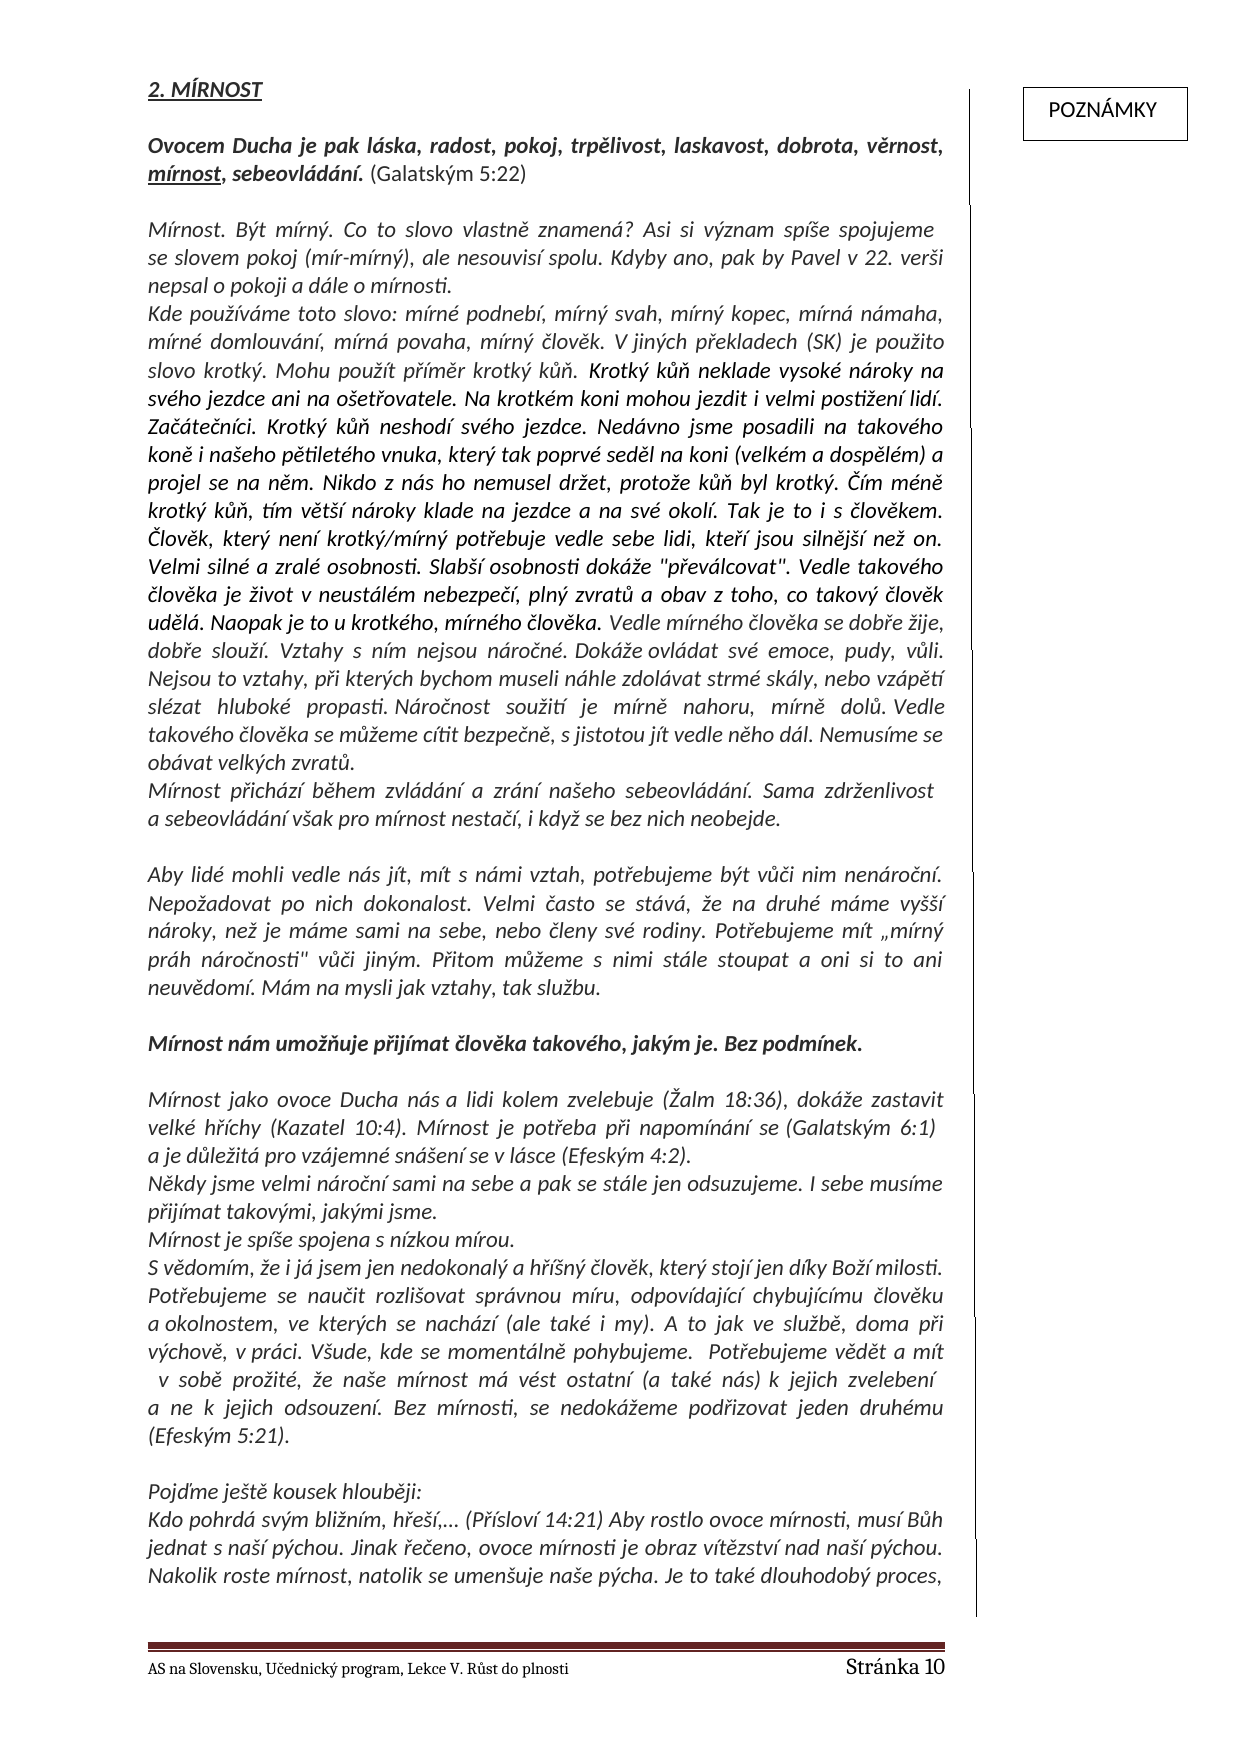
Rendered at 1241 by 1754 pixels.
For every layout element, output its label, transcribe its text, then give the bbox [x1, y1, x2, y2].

text Pojďme ještě kousek hlouběji: [148, 1449, 945, 1505]
text Ovocem Ducha je pak láska, radost, pokoj, trpělivost, laskavost, dobrota, věrnost, mírnost, sebeovládání. (Galatským 5:22) [148, 131, 945, 187]
text Někdy jsme velmi nároční sami na sebe a pak se stále jen odsuzujeme. I sebe musíme přijímat takovými, jakými jsme. [148, 1169, 945, 1225]
text Kde používáme toto slovo: mírné podnebí, mírný svah, mírný kopec, mírná námaha, mírné domlouvání, mírná povaha, mírný člověk. V jiných překladech (SK) je použito slovo krotký. Mohu použít příměr krotký kůň. Krotký kůň neklade vysoké nároky na svého jezdce ani na ošetřovatele. Na krotkém koni mohou jezdit i velmi postižení lidí. Začátečníci. Krotký kůň neshodí svého jezdce. Nedávno jsme posadili na takového koně i našeho pětiletého vnuka, který tak poprvé seděl na koni (velkém a dospělém) a projel se na něm. Nikdo z nás ho nemusel držet, protože kůň byl krotký. Čím méně krotký kůň, tím větší nároky klade na jezdce a na své okolí. Tak je to i s člověkem. Člověk, který není krotký/mírný potřebuje vedle sebe lidi, kteří jsou silnější než on. Velmi silné a zralé osobnosti. Slabší osobnosti dokáže "převálcovat". Vedle takového člověka je život v neustálém nebezpečí, plný zvratů a obav z toho, co takový člověk udělá. Naopak je to u krotkého, mírného člověka. Vedle mírného člověka se dobře žije, dobře slouží. Vztahy s ním nejsou náročné. Dokáže ovládat své emoce, pudy, vůli. Nejsou to vztahy, při kterých bychom museli náhle zdolávat strmé skály, nebo vzápětí slézat hluboké propasti. Náročnost soužití je mírně nahoru, mírně dolů. Vedle takového člověka se můžeme cítit bezpečně, s jistotou jít vedle něho dál. Nemusíme se obávat velkých zvratů. [148, 299, 945, 777]
text Aby lidé mohli vedle nás jít, mít s námi vztah, potřebujeme být vůči nim nenároční. Nepožadovat po nich dokonalost. Velmi často se stává, že na druhé máme vyšší nároky, než je máme sami na sebe, nebo členy své rodiny. Potřebujeme mít „mírný práh náročnosti" vůči jiným. Přitom můžeme s nimi stále stoupat a oni si to ani neuvědomí. Mám na mysli jak vztahy, tak službu. [148, 833, 945, 1001]
text Mírnost přichází během zvládání a zrání našeho sebeovládání. Sama zdrženlivost a sebeovládání však pro mírnost nestačí, i když se bez nich neobejde. [148, 777, 945, 833]
text Mírnost jako ovoce Ducha nás a lidi kolem zvelebuje (Žalm 18:36), dokáže zastavit velké hříchy (Kazatel 10:4). Mírnost je potřeba při napomínání se (Galatským 6:1) a je důležitá pro vzájemné snášení se v lásce (Efeským 4:2). [148, 1057, 945, 1169]
text Mírnost je spíše spojena s nízkou mírou. [148, 1225, 945, 1253]
text Mírnost nám umožňuje přijímat člověka takového, jakým je. Bez podmínek. [148, 1001, 945, 1057]
text 2. MÍRNOST [148, 75, 945, 103]
text S vědomím, že i já jsem jen nedokonalý a hříšný člověk, který stojí jen díky Boží milosti. Potřebujeme se naučit rozlišovat správnou míru, odpovídající chybujícímu člověku a okolnostem, ve kterých se nachází (ale také i my). A to jak ve službě, doma při výchově, v práci. Všude, kde se momentálně pohybujeme. Potřebujeme vědět a mít v sobě prožité, že naše mírnost má vést ostatní (a také nás) k jejich zvelebení a ne k jejich odsouzení. Bez mírnosti, se nedokážeme podřizovat jeden druhému (Efeským 5:21). [148, 1253, 945, 1449]
text Mírnost. Být mírný. Co to slovo vlastně znamená? Asi si význam spíše spojujeme se slovem pokoj (mír-mírný), ale nesouvisí spolu. Kdyby ano, pak by Pavel v 22. verši nepsal o pokoji a dále o mírnosti. [148, 215, 945, 299]
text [148, 1505, 945, 1589]
